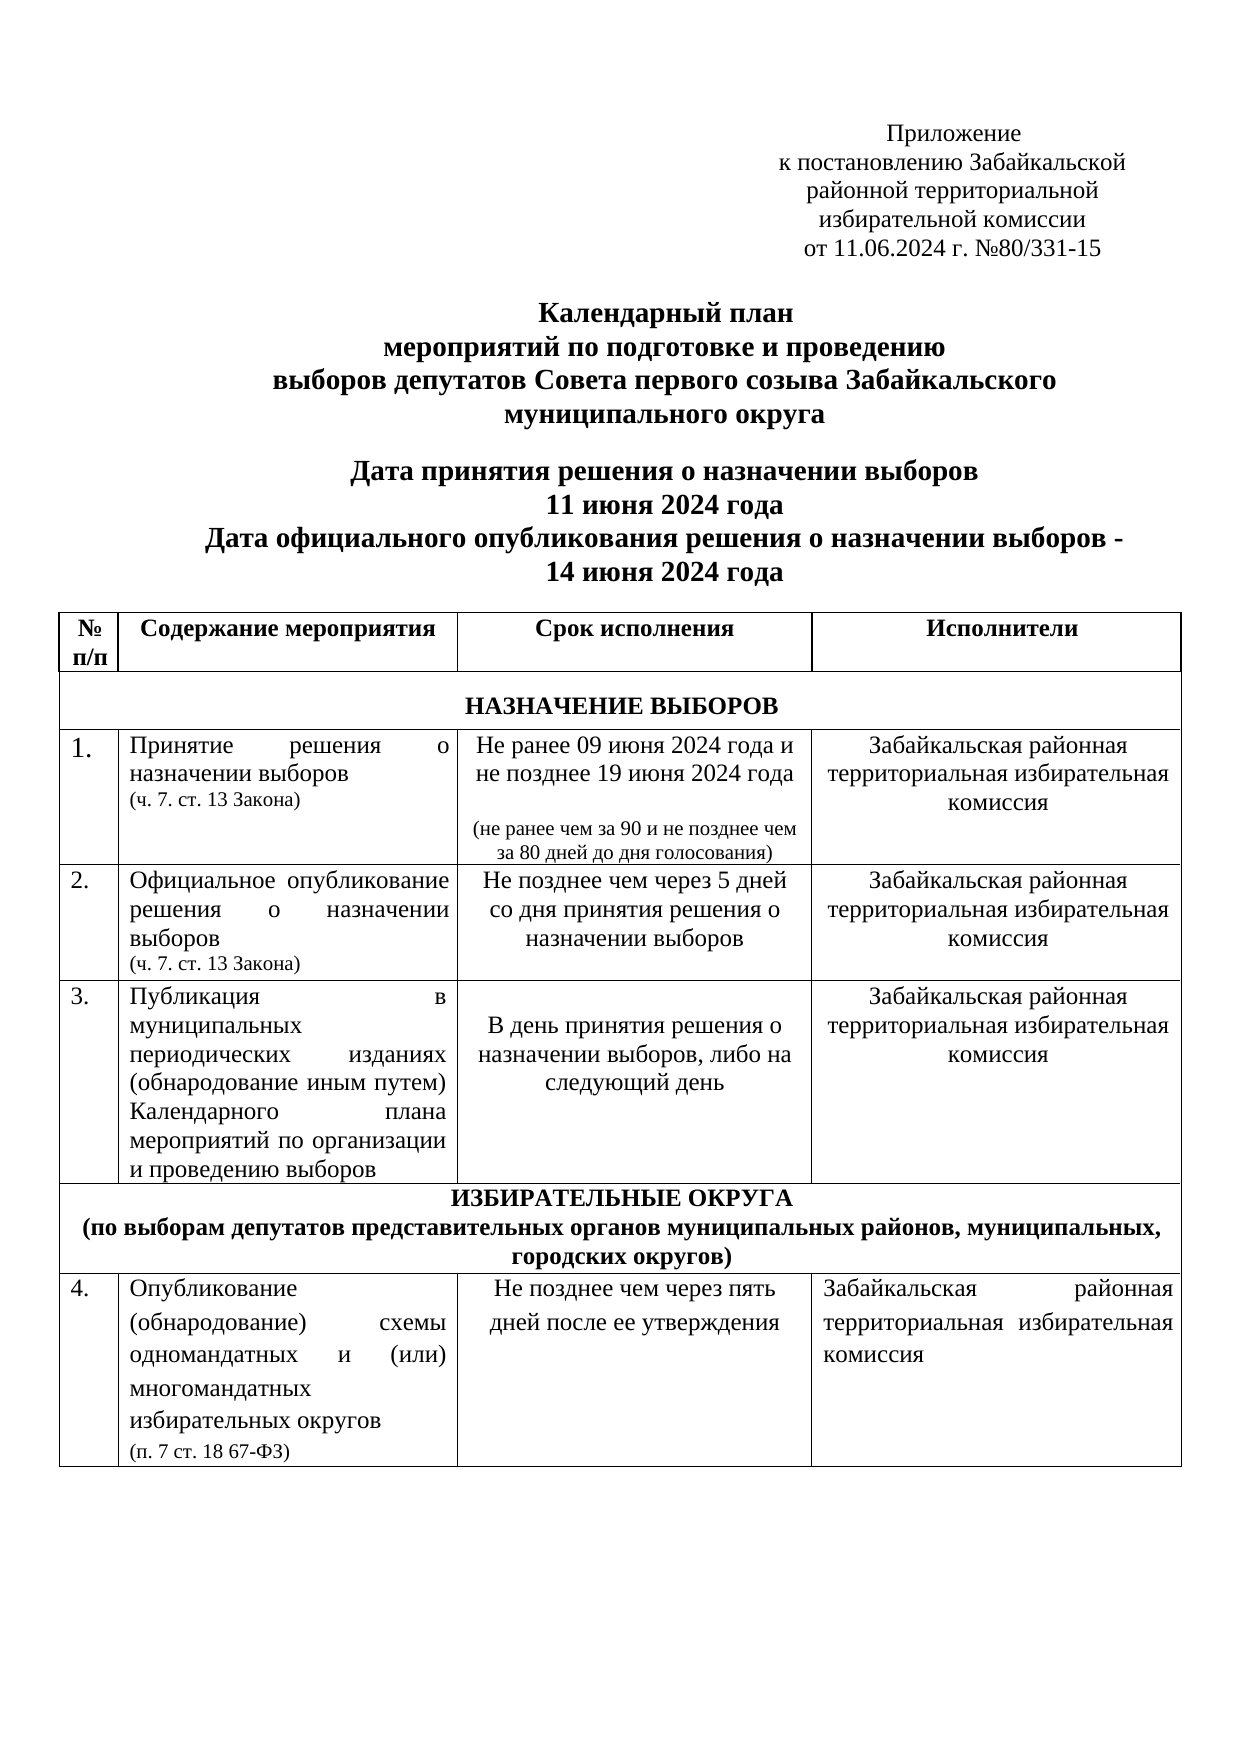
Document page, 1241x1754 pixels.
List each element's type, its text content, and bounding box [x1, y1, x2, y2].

table_cell Забайкальская районная территориальная избирательная комиссия [812, 864, 1181, 980]
table_header Исполнители [813, 613, 1180, 671]
text Дата официального опубликования решения о назначении выборов - [177, 521, 1152, 554]
table_cell В день принятия решения о назначении выборов, либо на следующий день [458, 981, 811, 1182]
table_cell ИЗБИРАТЕЛЬНЫЕ ОКРУГА (по выборам депутатов представительных органов муниципальных районов, муниципальных, городских округов) [60, 1183, 1181, 1272]
table_cell Не позднее чем через 5 дней со дня принятия решения о назначении выборов [458, 865, 811, 980]
table_cell Не позднее чем через пять дней после ее утверждения [458, 1274, 811, 1466]
table_cell Забайкальская районная территориальная избирательная комиссия [812, 980, 1181, 1182]
table_cell [60, 865, 118, 980]
table_cell НАЗНАЧЕНИЕ ВЫБОРОВ [60, 672, 1181, 729]
table_cell [60, 730, 118, 864]
table_cell Публикация в муниципальных периодических изданиях (обнародование иным путем) Календарного плана мероприятий по организации и проведению выборов [119, 981, 457, 1182]
text Календарный план [177, 295, 1154, 329]
table_cell Не ранее 09 июня 2024 года и не позднее 19 июня 2024 года (не ранее чем за 90 и не позднее чем за 80 дней до дня голосования) [458, 730, 811, 864]
table_cell Официальное опубликование решения о назначении выборов (ч. 7. ст. 13 Закона) [119, 865, 457, 980]
text 11 июня 2024 года [177, 487, 1152, 521]
table_cell [60, 1274, 118, 1466]
table_header Срок исполнения [458, 613, 811, 671]
table_cell Опубликование (обнародование) схемы одномандатных и (или) многомандатных избирательных округов (п. 7 ст. 18 67-ФЗ) [119, 1274, 457, 1466]
text от 11.06.2024 г. №80/331-15 [753, 233, 1152, 262]
text к постановлению Забайкальской районной территориальной избирательной комиссии [753, 147, 1152, 233]
table_header № п/п [60, 613, 117, 671]
table_cell [60, 981, 118, 1182]
text выборов депутатов Совета первого созыва Забайкальского муниципального округа [158, 362, 1171, 429]
table_cell Принятие решения о назначении выборов (ч. 7. ст. 13 Закона) [119, 730, 457, 864]
text Дата принятия решения о назначении выборов [177, 453, 1152, 487]
text Приложение [753, 118, 1154, 147]
table_header Содержание мероприятия [119, 613, 457, 671]
text 14 июня 2024 года [177, 554, 1152, 588]
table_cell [812, 1273, 1181, 1466]
text мероприятий по подготовке и проведению [177, 329, 1152, 362]
table_cell Забайкальская районная территориальная избирательная комиссия [812, 729, 1181, 864]
